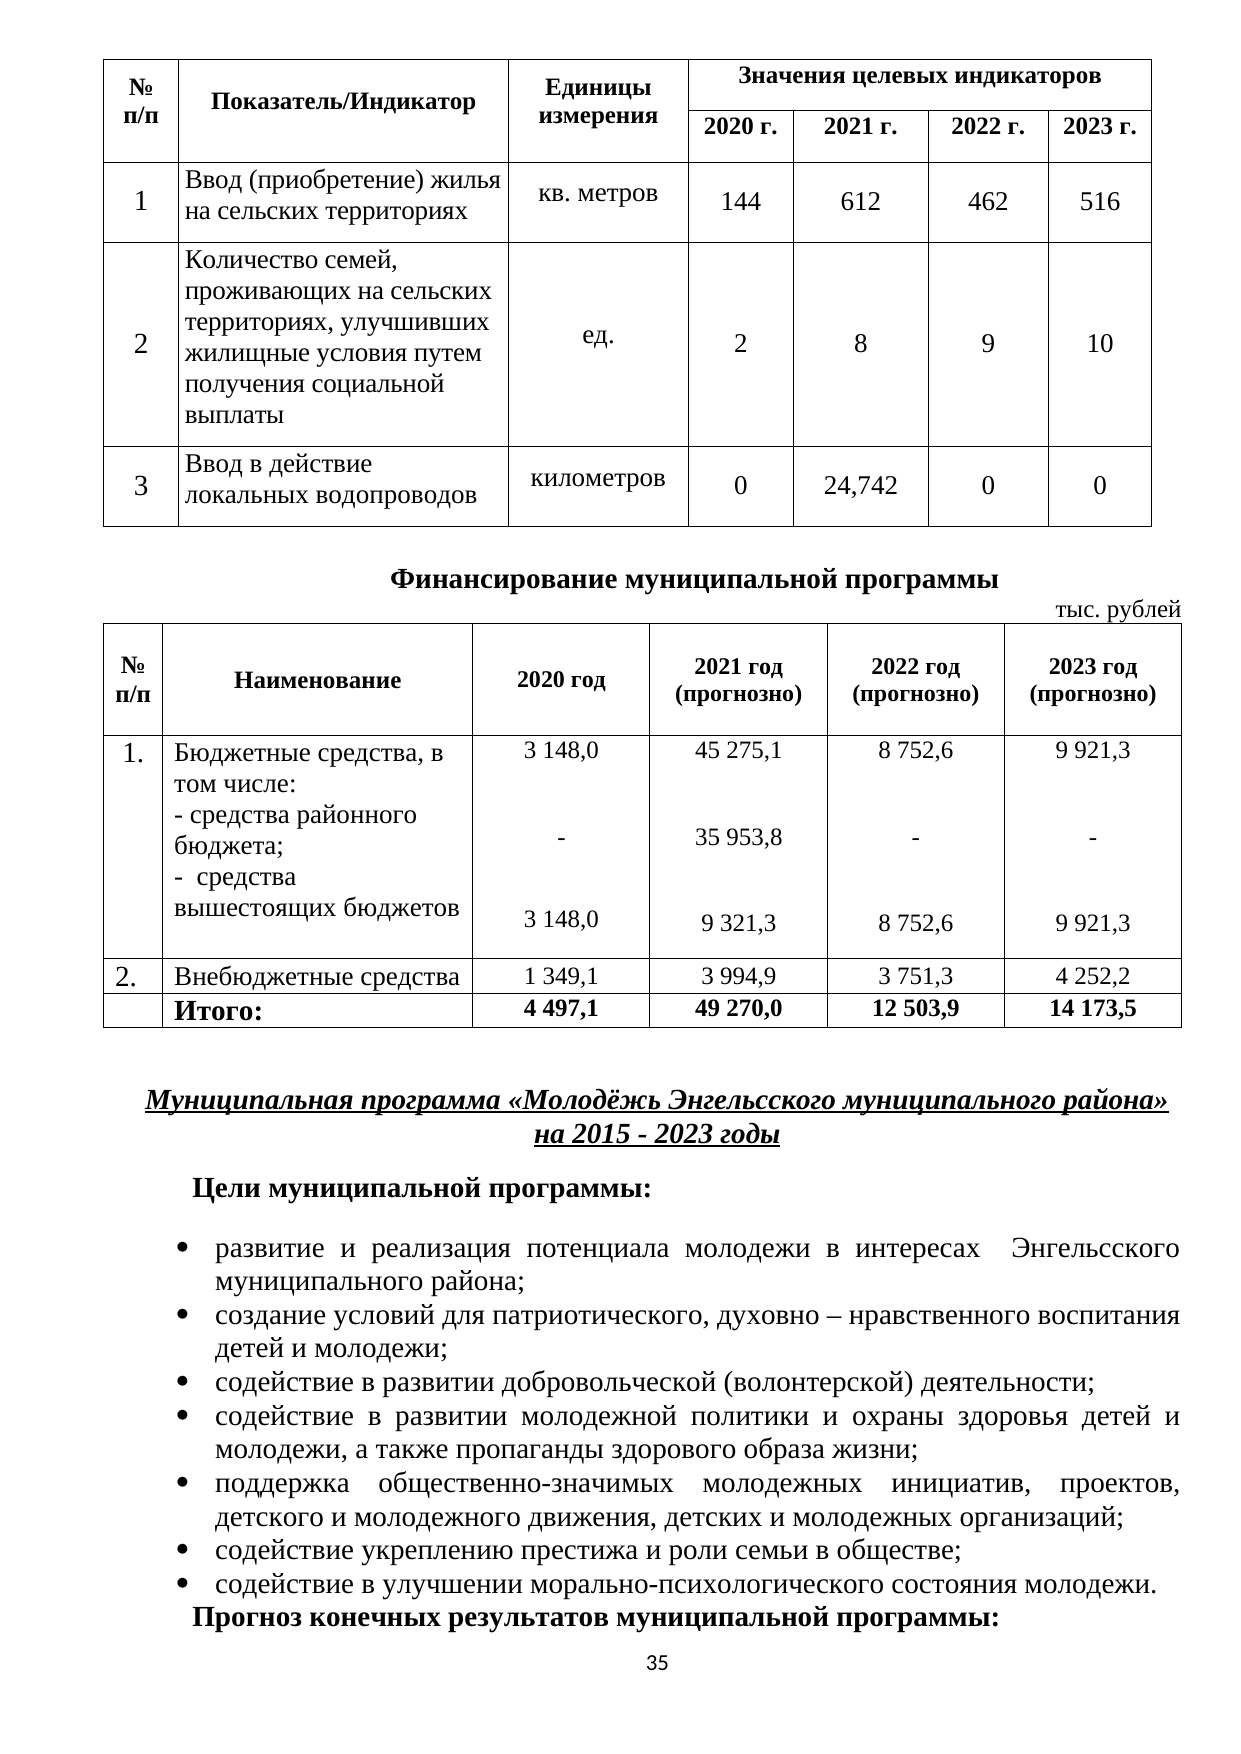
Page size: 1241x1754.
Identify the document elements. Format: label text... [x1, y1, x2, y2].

table_cell 4 497,1 [473, 994, 649, 1027]
list развитие и реализация потенциала молодежи в интересах Энгельсского муниципального района; [177, 1230, 1181, 1297]
table_header Значения целевых индикаторов [689, 60, 1151, 110]
table_cell 1 [104, 163, 178, 242]
table_cell 9 [929, 243, 1048, 446]
list содействие в улучшении морально-психологического состояния молодежи. [177, 1566, 1181, 1599]
text Прогноз конечных результатов муниципальной программы: [133, 1599, 1181, 1633]
table_cell 144 [689, 163, 793, 242]
table_cell 3 148,0 - 3 148,0 [473, 736, 649, 958]
table_cell 4 252,2 [1005, 959, 1181, 992]
table_cell 2 [104, 243, 178, 446]
table_cell 1. [104, 736, 162, 958]
table_cell 2023 г. [1049, 111, 1151, 162]
table_cell 2020 г. [689, 111, 793, 162]
table_cell 14 173,5 [1005, 994, 1181, 1027]
table_header 2020 год [473, 624, 649, 734]
table_cell 612 [794, 163, 928, 242]
table_cell 12 503,9 [828, 994, 1004, 1027]
table_cell 2 [689, 243, 793, 446]
list поддержка общественно-значимых молодежных инициатив, проектов, детского и молодежного движения, детских и молодежных организаций; [177, 1465, 1181, 1532]
text Финансирование муниципальной программы [133, 561, 1181, 594]
table_cell 10 [1049, 243, 1151, 446]
text Цели муниципальной программы: [133, 1170, 1181, 1204]
table_cell 1 349,1 [473, 959, 649, 992]
table_cell 9 921,3 - 9 921,3 [1005, 736, 1181, 958]
table_cell 462 [929, 163, 1048, 242]
list содействие в развитии добровольческой (волонтерской) деятельности; [177, 1364, 1181, 1398]
table_cell 24,742 [794, 447, 928, 526]
table_cell 3 751,3 [828, 959, 1004, 992]
table_cell 3 [104, 447, 178, 526]
text Муниципальная программа «Молодёжь Энгельсского муниципального района» на 2015 - 2023 годы [133, 1082, 1181, 1149]
table_cell 8 752,6 - 8 752,6 [828, 736, 1004, 958]
table_cell 2021 г. [794, 111, 928, 162]
table_header Единицы измерения [509, 60, 688, 162]
table_cell 45 275,1 35 953,8 9 321,3 [650, 736, 827, 958]
table_cell 0 [1049, 447, 1151, 526]
table_header № п/п [104, 624, 162, 734]
table_cell километров [509, 447, 688, 526]
table_header 2023 год (прогнозно) [1005, 624, 1181, 734]
list содействие укреплению престижа и роли семьи в обществе; [177, 1532, 1181, 1566]
table_header Показатель/Индикатор [179, 60, 508, 162]
table_cell 2022 г. [929, 111, 1048, 162]
list содействие в развитии молодежной политики и охраны здоровья детей и молодежи, а также пропаганды здорового образа жизни; [177, 1398, 1181, 1465]
text тыс. рублей [133, 594, 1181, 623]
table_cell ед. [509, 243, 688, 446]
table_cell [104, 994, 162, 1027]
table_header Наименование [163, 624, 472, 734]
table_cell 516 [1049, 163, 1151, 242]
table_header 2022 год (прогнозно) [828, 624, 1004, 734]
table_cell Количество семей, проживающих на сельских территориях, улучшивших жилищные условия путем получения социальной выплаты [179, 243, 508, 446]
table_header 2021 год (прогнозно) [650, 624, 827, 734]
table_cell 0 [929, 447, 1048, 526]
table_cell 3 994,9 [650, 959, 827, 992]
table_cell 49 270,0 [650, 994, 827, 1027]
table_cell Бюджетные средства, в том числе: - средства районного бюджета; - средства вышестоящих бюджетов [163, 736, 472, 958]
table_cell кв. метров [509, 163, 688, 242]
list создание условий для патриотического, духовно – нравственного воспитания детей и молодежи; [177, 1297, 1181, 1364]
table_cell Ввод в действие локальных водопроводов [179, 447, 508, 526]
table_cell 2. [104, 959, 162, 992]
table_cell 8 [794, 243, 928, 446]
table_cell 0 [689, 447, 793, 526]
table_cell Итого: [163, 994, 472, 1027]
table_cell Ввод (приобретение) жилья на сельских территориях [179, 163, 508, 242]
table_cell Внебюджетные средства [163, 959, 472, 992]
table_header № п/п [104, 60, 178, 162]
